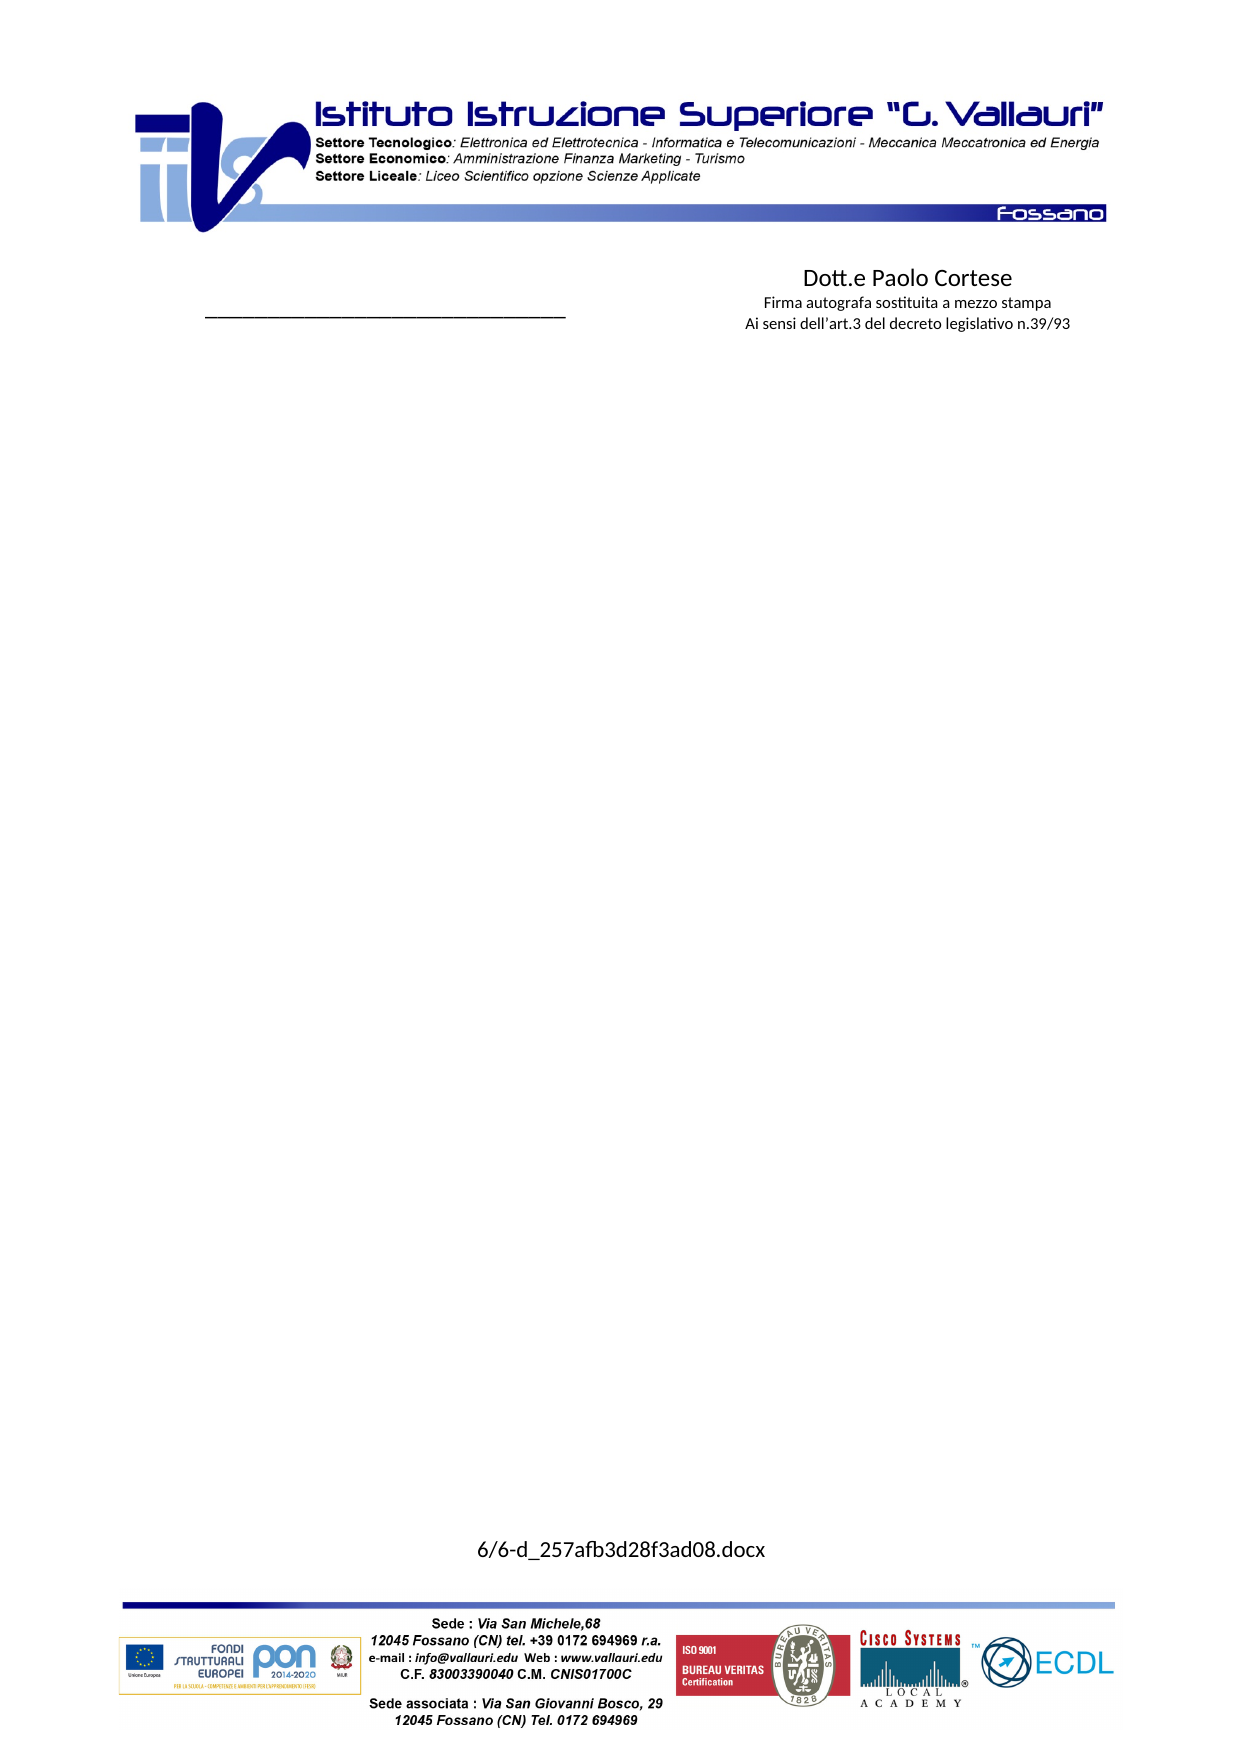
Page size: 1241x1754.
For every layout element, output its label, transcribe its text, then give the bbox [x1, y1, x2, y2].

table_header PER ACCETTAZIONE Firma del titolare o legale rappresentante _____________________________ [119, 262, 626, 333]
picture [118, 75, 1123, 238]
picture [118, 1588, 1123, 1730]
table_header IL DIRIGENTE SCOLASTICO Dott.e Paolo Cortese Firma autografa sostituita a mezzo stampa Ai sensi dell’art.3 del decreto legislativo n.39/93 [626, 262, 1123, 333]
